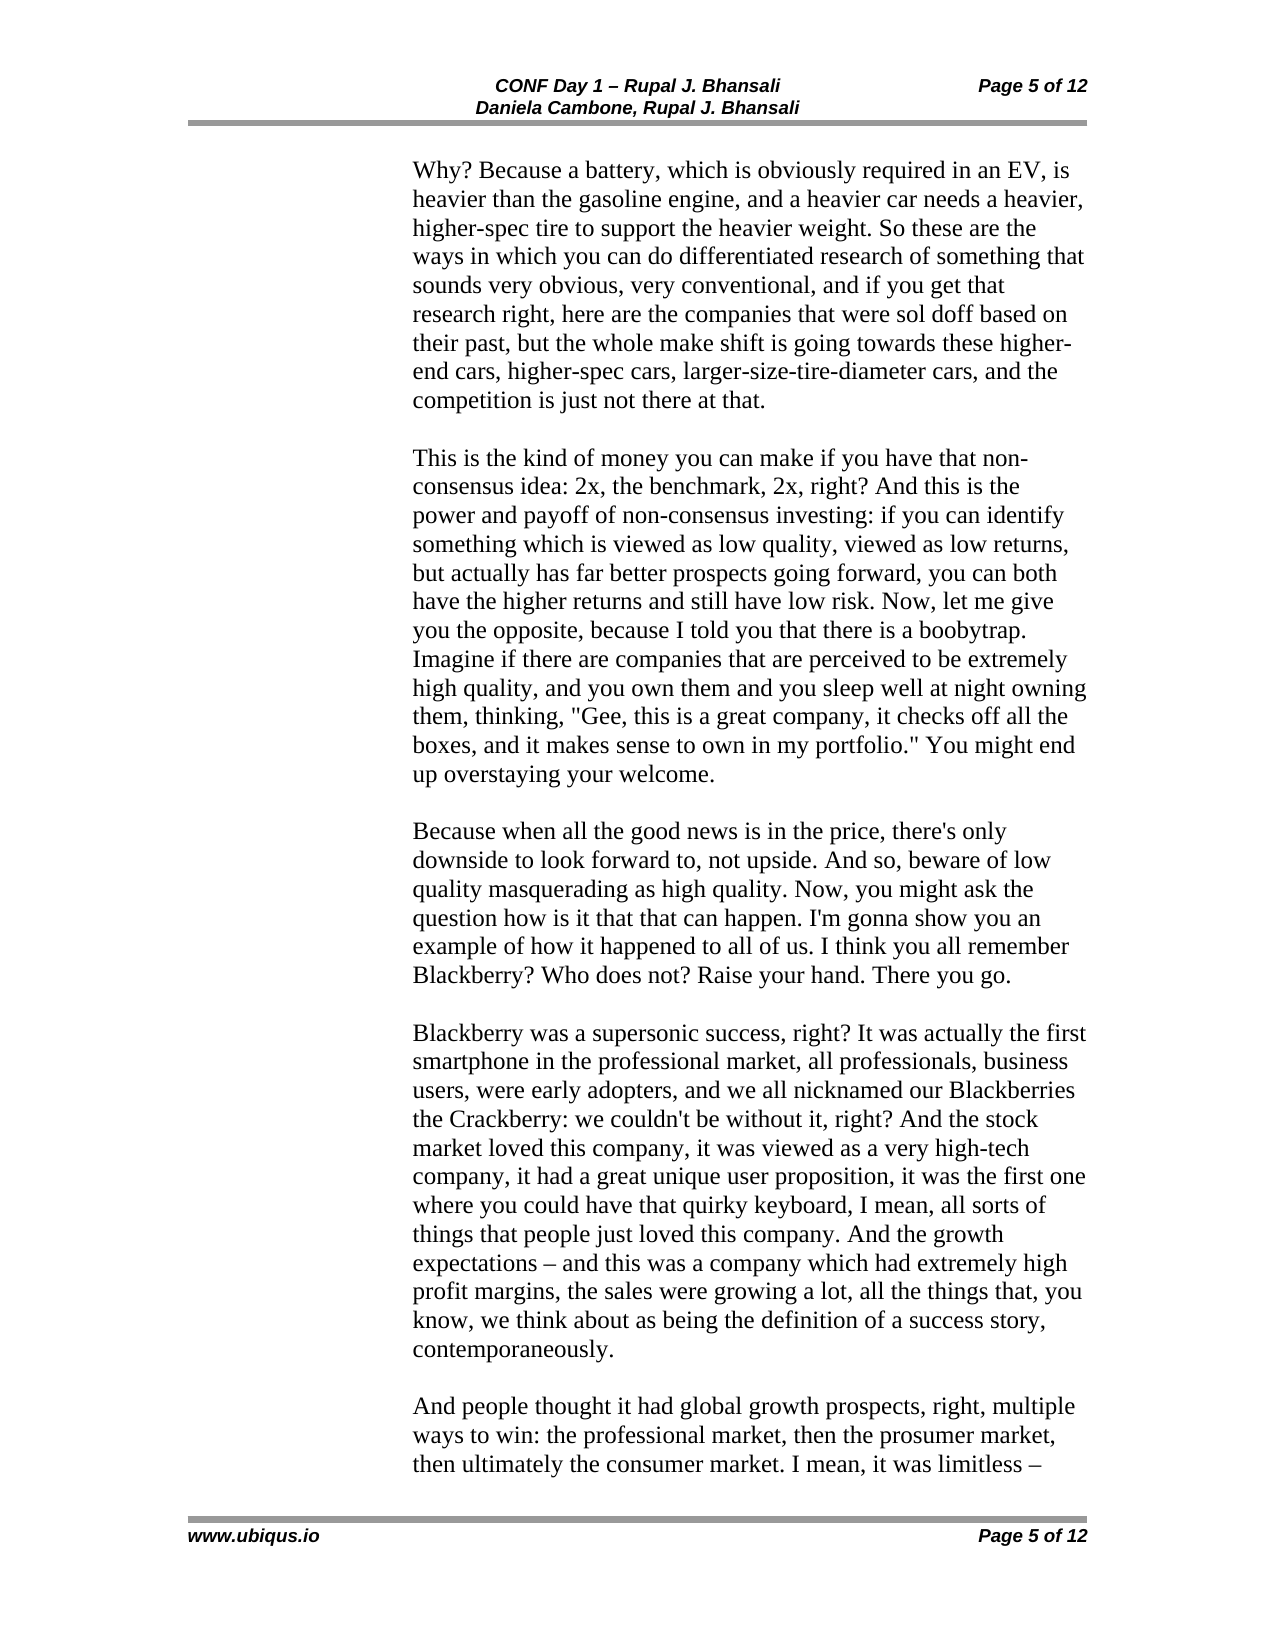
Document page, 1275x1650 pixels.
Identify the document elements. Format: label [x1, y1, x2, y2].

text [187, 155, 1087, 1478]
